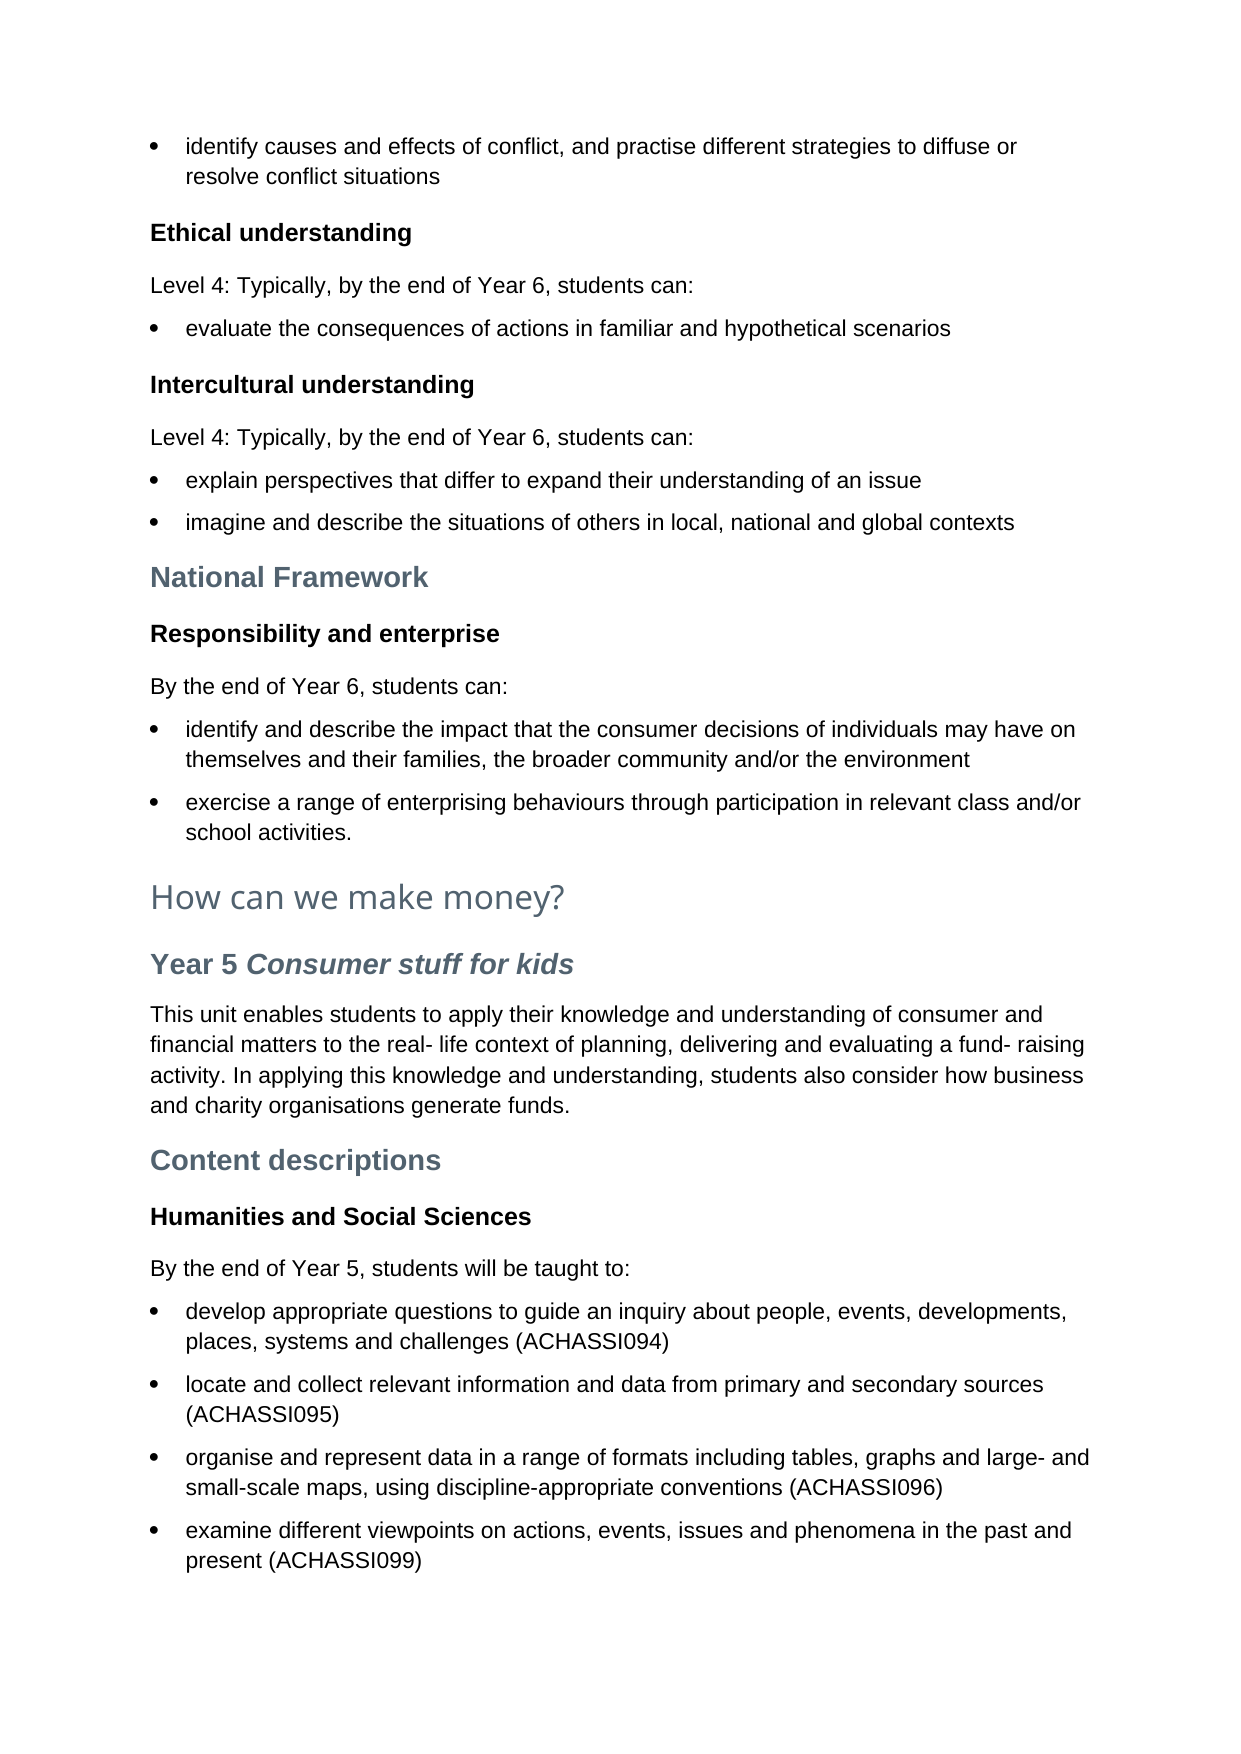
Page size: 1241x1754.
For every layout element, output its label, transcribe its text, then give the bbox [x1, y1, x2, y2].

text identify and describe the impact that the consumer decisions of individuals may have on themselves and their families, the broader community and/or the environment [150, 716, 1090, 772]
subtitle Intercultural understanding [150, 370, 1090, 399]
subtitle Humanities and Social Sciences [150, 1201, 1090, 1230]
text Level 4: Typically, by the end of Year 6, students can: [150, 272, 1090, 298]
text organise and represent data in a range of formats including tables, graphs and large- and small-scale maps, using discipline-appropriate conventions (ACHASSI096) [150, 1444, 1090, 1500]
subtitle How can we make money? [150, 874, 1090, 919]
text locate and collect relevant information and data from primary and secondary sources (ACHASSI095) [150, 1371, 1090, 1427]
text imagine and describe the situations of others in local, national and global contexts [150, 509, 1090, 536]
text identify causes and effects of conflict, and practise different strategies to diffuse or resolve conflict situations [150, 133, 1090, 189]
text examine different viewpoints on actions, events, issues and phenomena in the past and present (ACHASSI099) [150, 1517, 1090, 1573]
text By the end of Year 6, students can: [150, 673, 1090, 699]
text evaluate the consequences of actions in familiar and hypothetical scenarios [150, 315, 1090, 341]
text exercise a range of enterprising behaviours through participation in relevant class and/or school activities. [150, 788, 1090, 845]
subtitle Year 5 Consumer stuff for kids [150, 947, 1090, 980]
text explain perspectives that differ to expand their understanding of an issue [150, 467, 1090, 493]
subtitle Content descriptions [150, 1143, 1090, 1176]
text Level 4: Typically, by the end of Year 6, students can: [150, 424, 1090, 450]
subtitle National Framework [150, 560, 1090, 594]
subtitle Ethical understanding [150, 218, 1090, 247]
text develop appropriate questions to guide an inquiry about people, events, developments, places, systems and challenges (ACHASSI094) [150, 1298, 1090, 1354]
subtitle Responsibility and enterprise [150, 619, 1090, 648]
text By the end of Year 5, students will be taught to: [150, 1255, 1090, 1282]
text This unit enables students to apply their knowledge and understanding of consumer and financial matters to the real- life context of planning, delivering and evaluating a fund- raising activity. In applying this knowledge and understanding, students also consider how business and charity organisations generate funds. [150, 1001, 1090, 1118]
